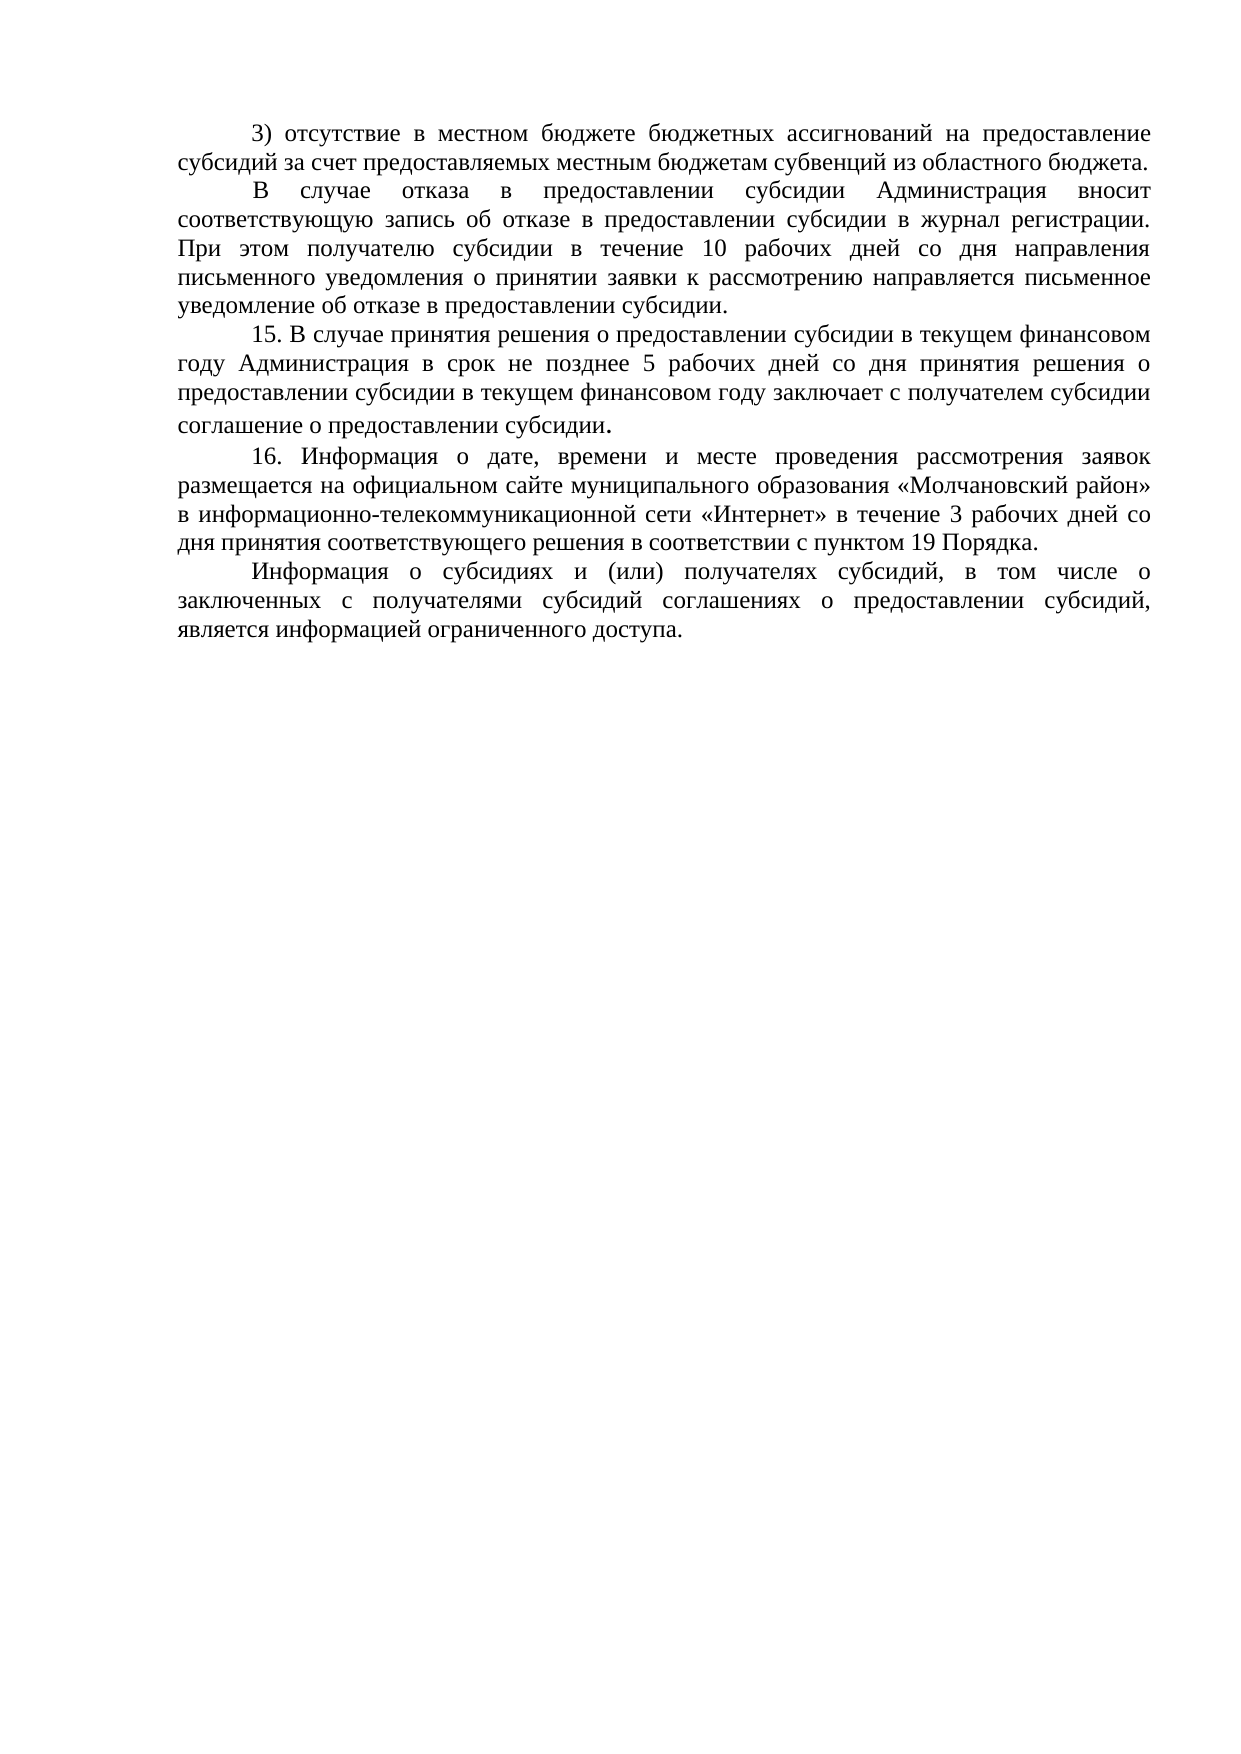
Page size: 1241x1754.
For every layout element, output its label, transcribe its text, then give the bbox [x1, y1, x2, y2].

text 15. В случае принятия решения о предоставлении субсидии в текущем финансовом году Администрация в срок не позднее 5 рабочих дней со дня принятия решения о предоставлении субсидии в текущем финансовом году заключает с получателем субсидии соглашение о предоставлении субсидии. [177, 319, 1152, 441]
text 16. Информация о дате, времени и месте проведения рассмотрения заявок размещается на официальном сайте муниципального образования «Молчановский район» в информационно-телекоммуникационной сети «Интернет» в течение 3 рабочих дней со дня принятия соответствующего решения в соответствии с пунктом 19 Порядка. [177, 441, 1152, 556]
text В случае отказа в предоставлении субсидии Администрация вносит соответствующую запись об отказе в предоставлении субсидии в журнал регистрации. При этом получателю субсидии в течение 10 рабочих дней со дня направления письменного уведомления о принятии заявки к рассмотрению направляется письменное уведомление об отказе в предоставлении субсидии. [177, 176, 1152, 319]
text Информация о субсидиях и (или) получателях субсидий, в том числе о заключенных с получателями субсидий соглашениях о предоставлении субсидий, является информацией ограниченного доступа. [177, 556, 1152, 642]
text 3) отсутствие в местном бюджете бюджетных ассигнований на предоставление субсидий за счет предоставляемых местным бюджетам субвенций из областного бюджета. [177, 118, 1152, 176]
